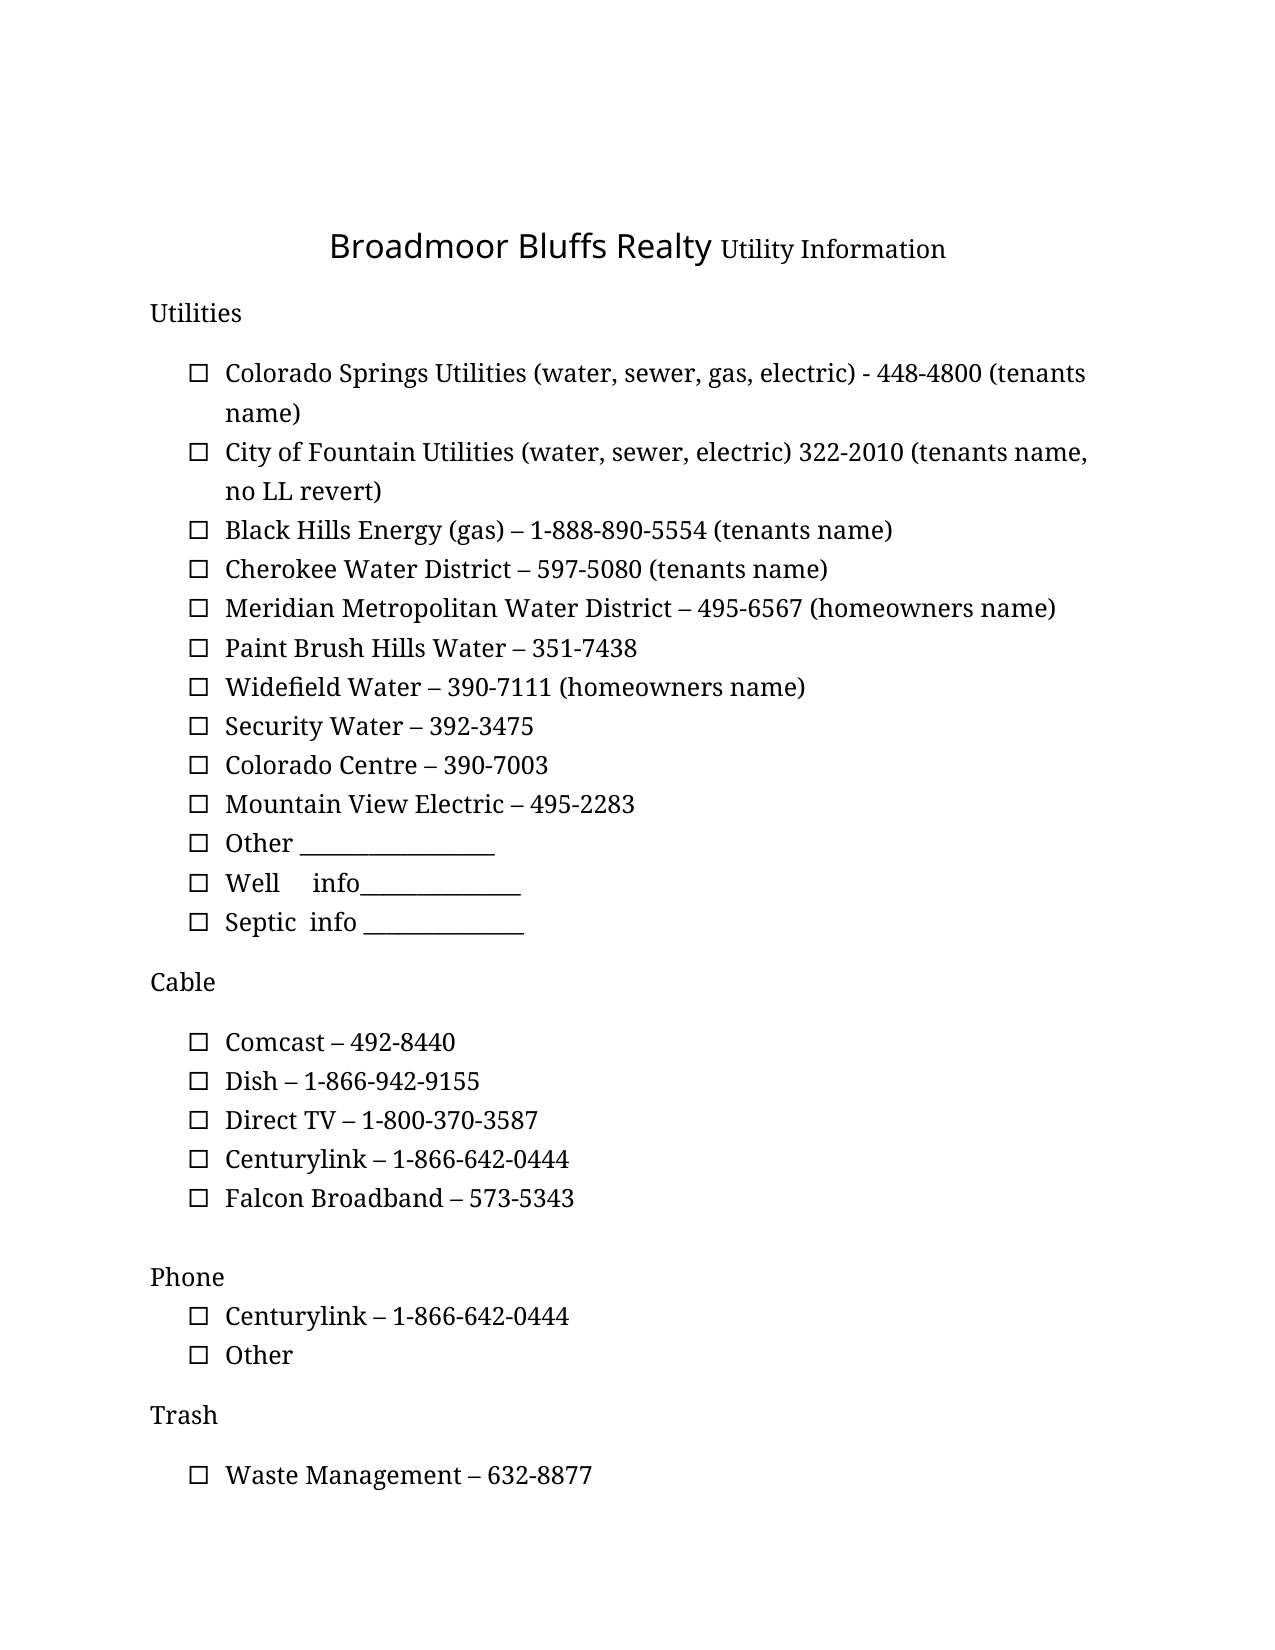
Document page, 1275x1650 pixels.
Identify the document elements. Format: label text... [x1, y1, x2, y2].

list Dish – 1-866-942-9155 [187, 1063, 1125, 1098]
list Colorado Springs Utilities (water, sewer, gas, electric) - 448-4800 (tenants name) [187, 356, 1125, 429]
list Direct TV – 1-800-370-3587 [187, 1103, 1125, 1137]
text Broadmoor Bluffs Realty Utility Information [150, 223, 1125, 268]
list Well info______________ [187, 865, 1125, 899]
list Paint Brush Hills Water – 351-7438 [187, 630, 1125, 664]
list Phone [150, 1259, 1125, 1293]
list City of Fountain Utilities (water, sewer, electric) 322-2010 (tenants name, no LL revert) [187, 434, 1125, 508]
list Septic info ______________ [187, 904, 1125, 938]
list Centurylink – 1-866-642-0444 [187, 1142, 1125, 1176]
text Cable [150, 964, 1125, 998]
list Security Water – 392-3475 [187, 708, 1125, 743]
list Cherokee Water District – 597-5080 (tenants name) [187, 552, 1125, 586]
list Black Hills Energy (gas) – 1-888-890-5554 (tenants name) [187, 513, 1125, 547]
list Meridian Metropolitan Water District – 495-6567 (homeowners name) [187, 591, 1125, 625]
list Widefield Water – 390-7111 (homeowners name) [187, 669, 1125, 703]
list Other _________________ [187, 826, 1125, 860]
list Waste Management – 632-8877 [187, 1458, 1125, 1492]
list Falcon Broadband – 573-5343 [187, 1181, 1125, 1215]
list Mountain View Electric – 495-2283 [187, 787, 1125, 821]
text Trash [150, 1398, 1125, 1432]
text Utilities [150, 296, 1125, 330]
list Colorado Centre – 390-7003 [187, 748, 1125, 782]
list Other [187, 1338, 1125, 1372]
list Comcast – 492-8440 [187, 1024, 1125, 1058]
list Centurylink – 1-866-642-0444 [187, 1298, 1125, 1333]
